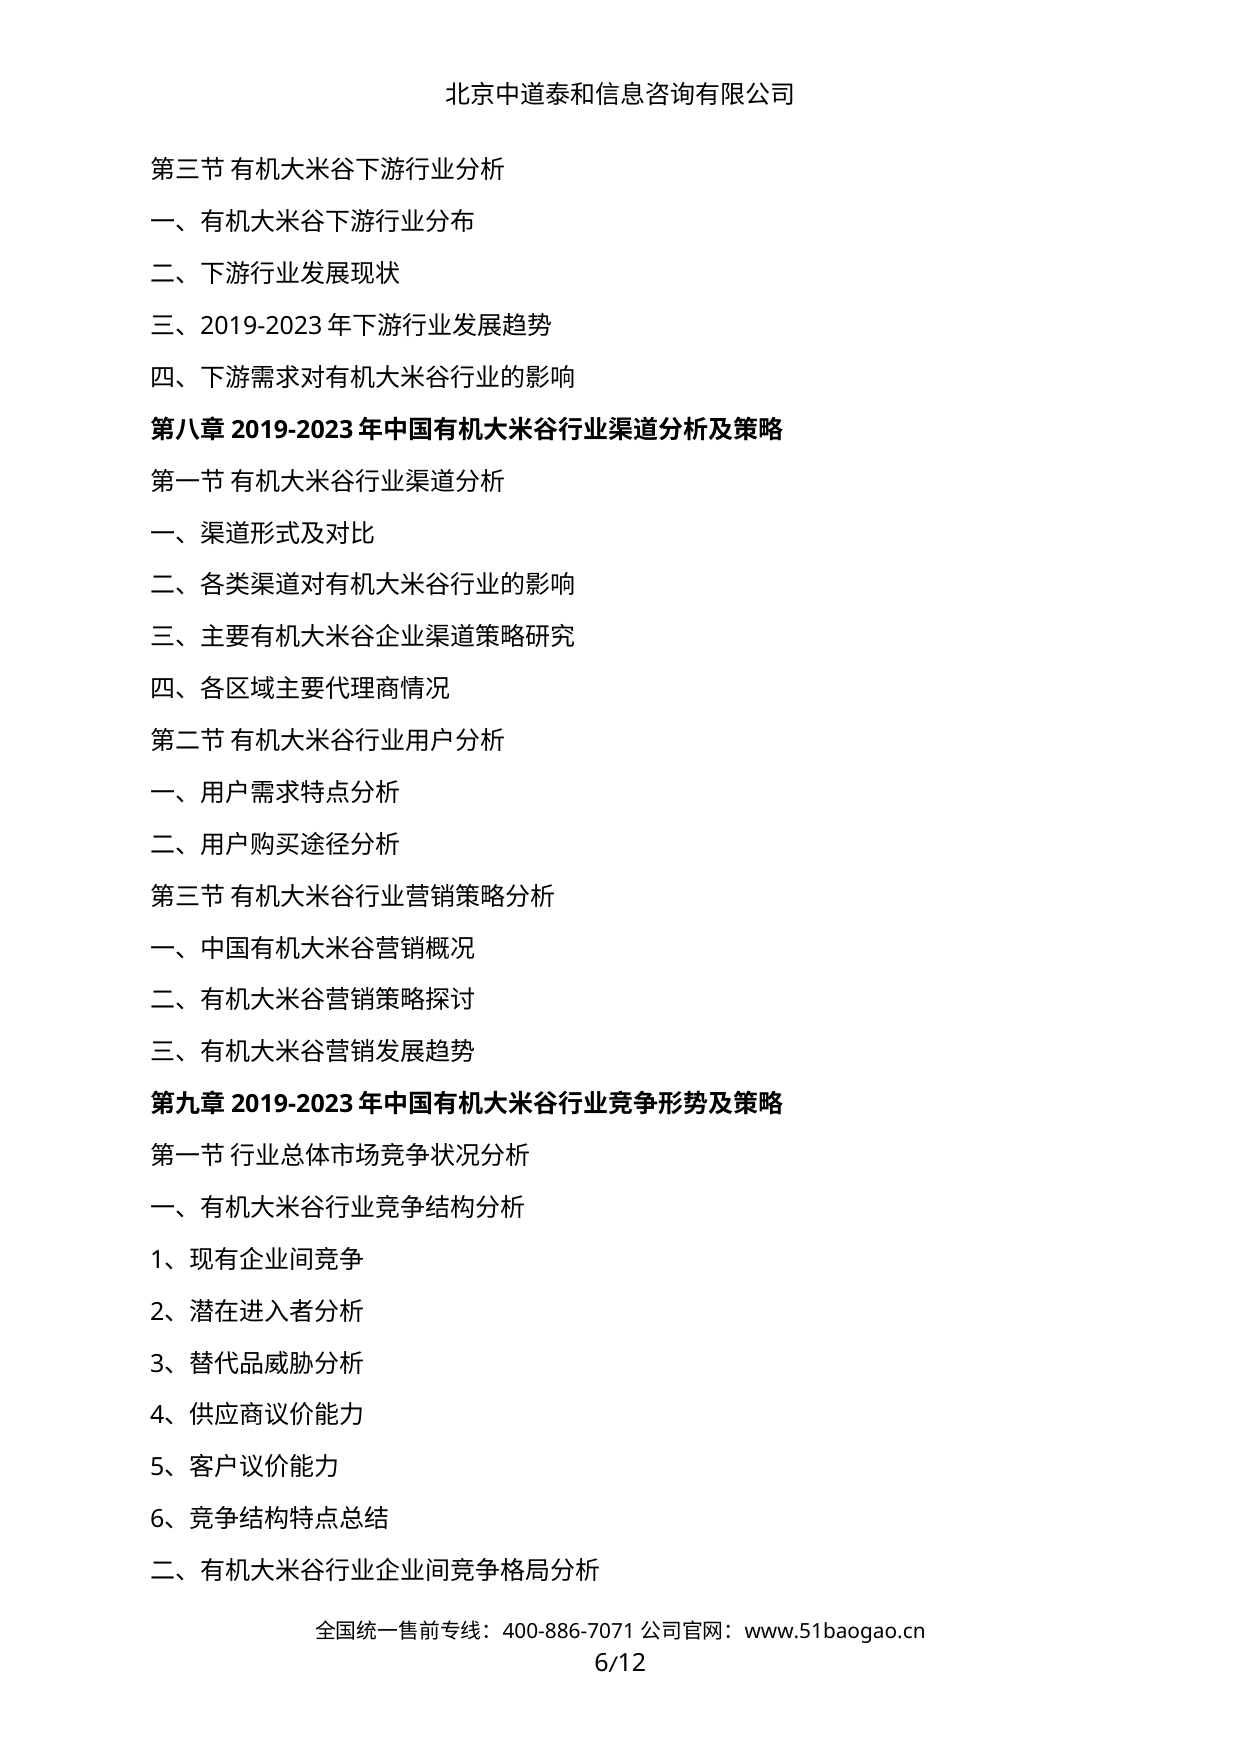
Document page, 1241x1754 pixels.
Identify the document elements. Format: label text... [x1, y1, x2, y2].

text 三、主要有机大米谷企业渠道策略研究 [150, 617, 1090, 653]
text 三、2019-2023年下游行业发展趋势 [150, 306, 1090, 342]
text 第三节 有机大米谷行业营销策略分析 [150, 876, 1090, 912]
text 第一节 行业总体市场竞争状况分析 [150, 1136, 1090, 1172]
text 2、潜在进入者分析 [150, 1291, 1090, 1327]
text 1、现有企业间竞争 [150, 1239, 1090, 1276]
text 二、下游行业发展现状 [150, 254, 1090, 290]
text 二、有机大米谷行业企业间竞争格局分析 [150, 1551, 1090, 1587]
text 3、替代品威胁分析 [150, 1343, 1090, 1379]
text 一、用户需求特点分析 [150, 772, 1090, 809]
text 一、中国有机大米谷营销概况 [150, 928, 1090, 964]
text 四、各区域主要代理商情况 [150, 669, 1090, 705]
text 一、渠道形式及对比 [150, 513, 1090, 549]
text 二、有机大米谷营销策略探讨 [150, 980, 1090, 1016]
text 4、供应商议价能力 [150, 1395, 1090, 1431]
text 第三节 有机大米谷下游行业分析 [150, 150, 1090, 186]
text 第一节 有机大米谷行业渠道分析 [150, 461, 1090, 497]
text 5、客户议价能力 [150, 1447, 1090, 1483]
text 第二节 有机大米谷行业用户分析 [150, 721, 1090, 757]
text 二、各类渠道对有机大米谷行业的影响 [150, 565, 1090, 601]
text 一、有机大米谷行业竞争结构分析 [150, 1187, 1090, 1224]
text 一、有机大米谷下游行业分布 [150, 202, 1090, 238]
text 第八章 2019-2023年中国有机大米谷行业渠道分析及策略 [150, 409, 1090, 446]
text 三、有机大米谷营销发展趋势 [150, 1032, 1090, 1068]
text 6、竞争结构特点总结 [150, 1499, 1090, 1535]
text 二、用户购买途径分析 [150, 824, 1090, 861]
text 第九章 2019-2023年中国有机大米谷行业竞争形势及策略 [150, 1084, 1090, 1120]
text 四、下游需求对有机大米谷行业的影响 [150, 357, 1090, 394]
